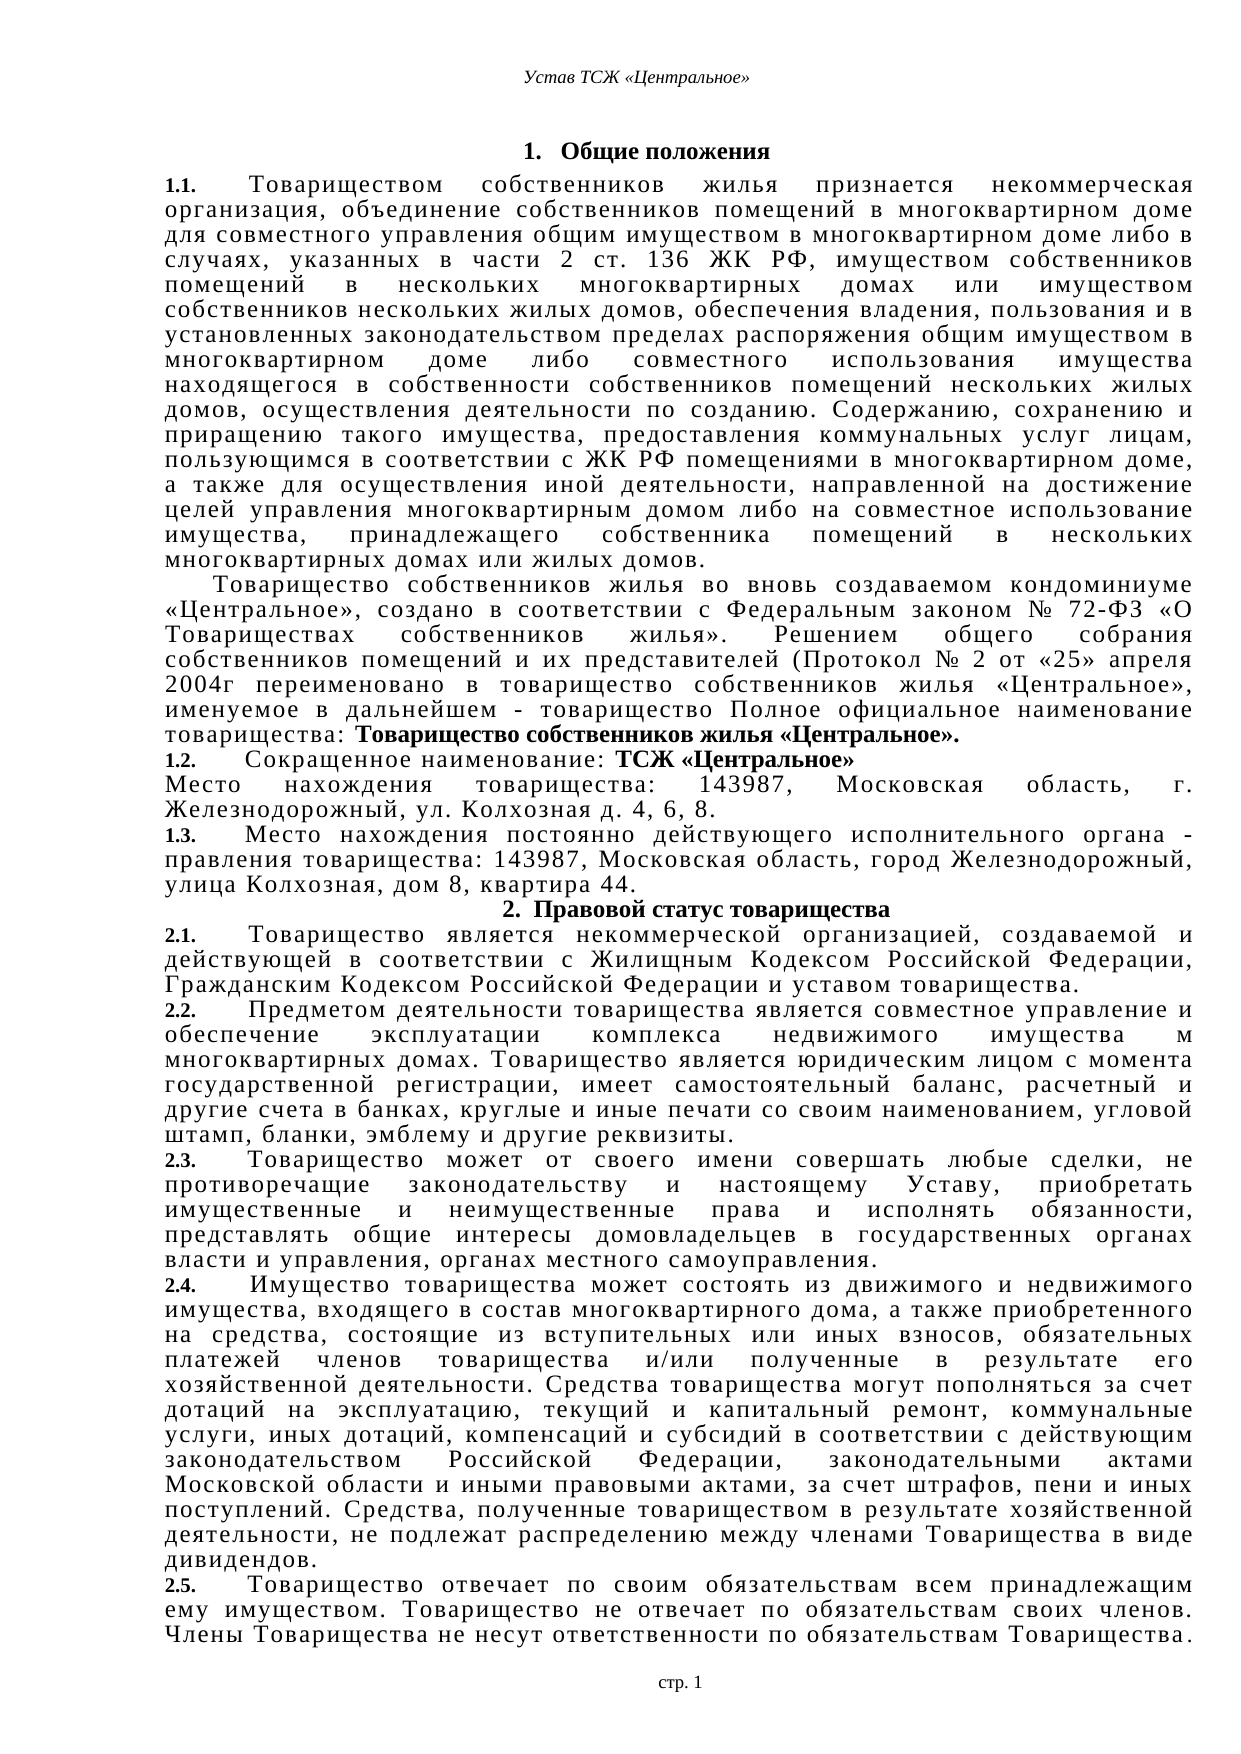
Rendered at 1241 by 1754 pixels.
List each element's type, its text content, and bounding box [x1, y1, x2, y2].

text Место нахождения товарищества: 143987, Московская область, г. Железнодорожный, ул. Колхозная д. 4, 6, 8. [164, 772, 1194, 822]
list Место нахождения постоянно действующего исполнительного органа - правления товарищества: 143987, Московская область, город Железнодорожный, улица Колхозная, дом 8, квартира 44. [164, 822, 1194, 897]
list Товарищество отвечает по своим обязательствам всем принадлежащим ему имуществом. Товарищество не отвечает по обязательствам своих членов. Члены Товарищества не несут ответственности по обязательствам Товарищества. [164, 1572, 1194, 1647]
list Общие положения [523, 139, 1196, 164]
text 2. Правовой статус товарищества [164, 897, 1196, 922]
list Предметом деятельности товарищества является совместное управление и обеспечение эксплуатации комплекса недвижимого имущества м многоквартирных домах. Товарищество является юридическим лицом с момента государственной регистрации, имеет самостоятельный баланс, расчетный и другие счета в банках, круглые и иные печати со своим наименованием, угловой штамп, бланки, эмблему и другие реквизиты. [164, 997, 1194, 1147]
text стр. 1 [164, 1673, 1196, 1692]
text Устав ТСЖ «Центральное» [523, 63, 1196, 88]
text Товарищество собственников жилья во вновь создаваемом кондоминиуме «Центральное», создано в соответствии с Федеральным законом № 72-ФЗ «О Товариществах собственников жилья». Решением общего собрания собственников помещений и их представителей (Протокол № 2 от «25» апреля 2004г переименовано в товарищество собственников жилья «Центральное», именуемое в дальнейшем - товарищество Полное официальное наименование товарищества: Товарищество собственников жилья «Центральное». [165, 572, 1194, 747]
list Товариществом собственников жилья признается некоммерческая организация, объединение собственников помещений в многоквартирном доме для совместного управления общим имуществом в многоквартирном доме либо в случаях, указанных в части 2 ст. 136 ЖК РФ, имуществом собственников помещений в нескольких многоквартирных домах или имуществом собственников нескольких жилых домов, обеспечения владения, пользования и в установленных законодательством пределах распоряжения общим имуществом в многоквартирном доме либо совместного использования имущества находящегося в собственности собственников помещений нескольких жилых домов, осуществления деятельности по созданию. Содержанию, сохранению и приращению такого имущества, предоставления коммунальных услуг лицам, пользующимся в соответствии с ЖК РФ помещениями в многоквартирном доме, а также для осуществления иной деятельности, направленной на достижение целей управления многоквартирным домом либо на совместное использование имущества, принадлежащего собственника помещений в нескольких многоквартирных домах или жилых домов. [164, 172, 1194, 572]
list Имущество товарищества может состоять из движимого и недвижимого имущества, входящего в состав многоквартирного дома, а также приобретенного на средства, состоящие из вступительных или иных взносов, обязательных платежей членов товарищества и/или полученные в результате его хозяйственной деятельности. Средства товарищества могут пополняться за счет дотаций на эксплуатацию, текущий и капитальный ремонт, коммунальные услуги, иных дотаций, компенсаций и субсидий в соответствии с действующим законодательством Российской Федерации, законодательными актами Московской области и иными правовыми актами, за счет штрафов, пени и иных поступлений. Средства, полученные товариществом в результате хозяйственной деятельности, не подлежат распределению между членами Товарищества в виде дивидендов. [164, 1272, 1194, 1572]
list Товарищество может от своего имени совершать любые сделки, не противоречащие законодательству и настоящему Уставу, приобретать имущественные и неимущественные права и исполнять обязанности, представлять общие интересы домовладельцев в государственных органах власти и управления, органах местного самоуправления. [164, 1147, 1194, 1272]
list Сокращенное наименование: ТСЖ «Центральное» [164, 747, 1196, 772]
list Товарищество является некоммерческой организацией, создаваемой и действующей в соответствии с Жилищным Кодексом Российской Федерации, Гражданским Кодексом Российской Федерации и уставом товарищества. [164, 922, 1194, 997]
